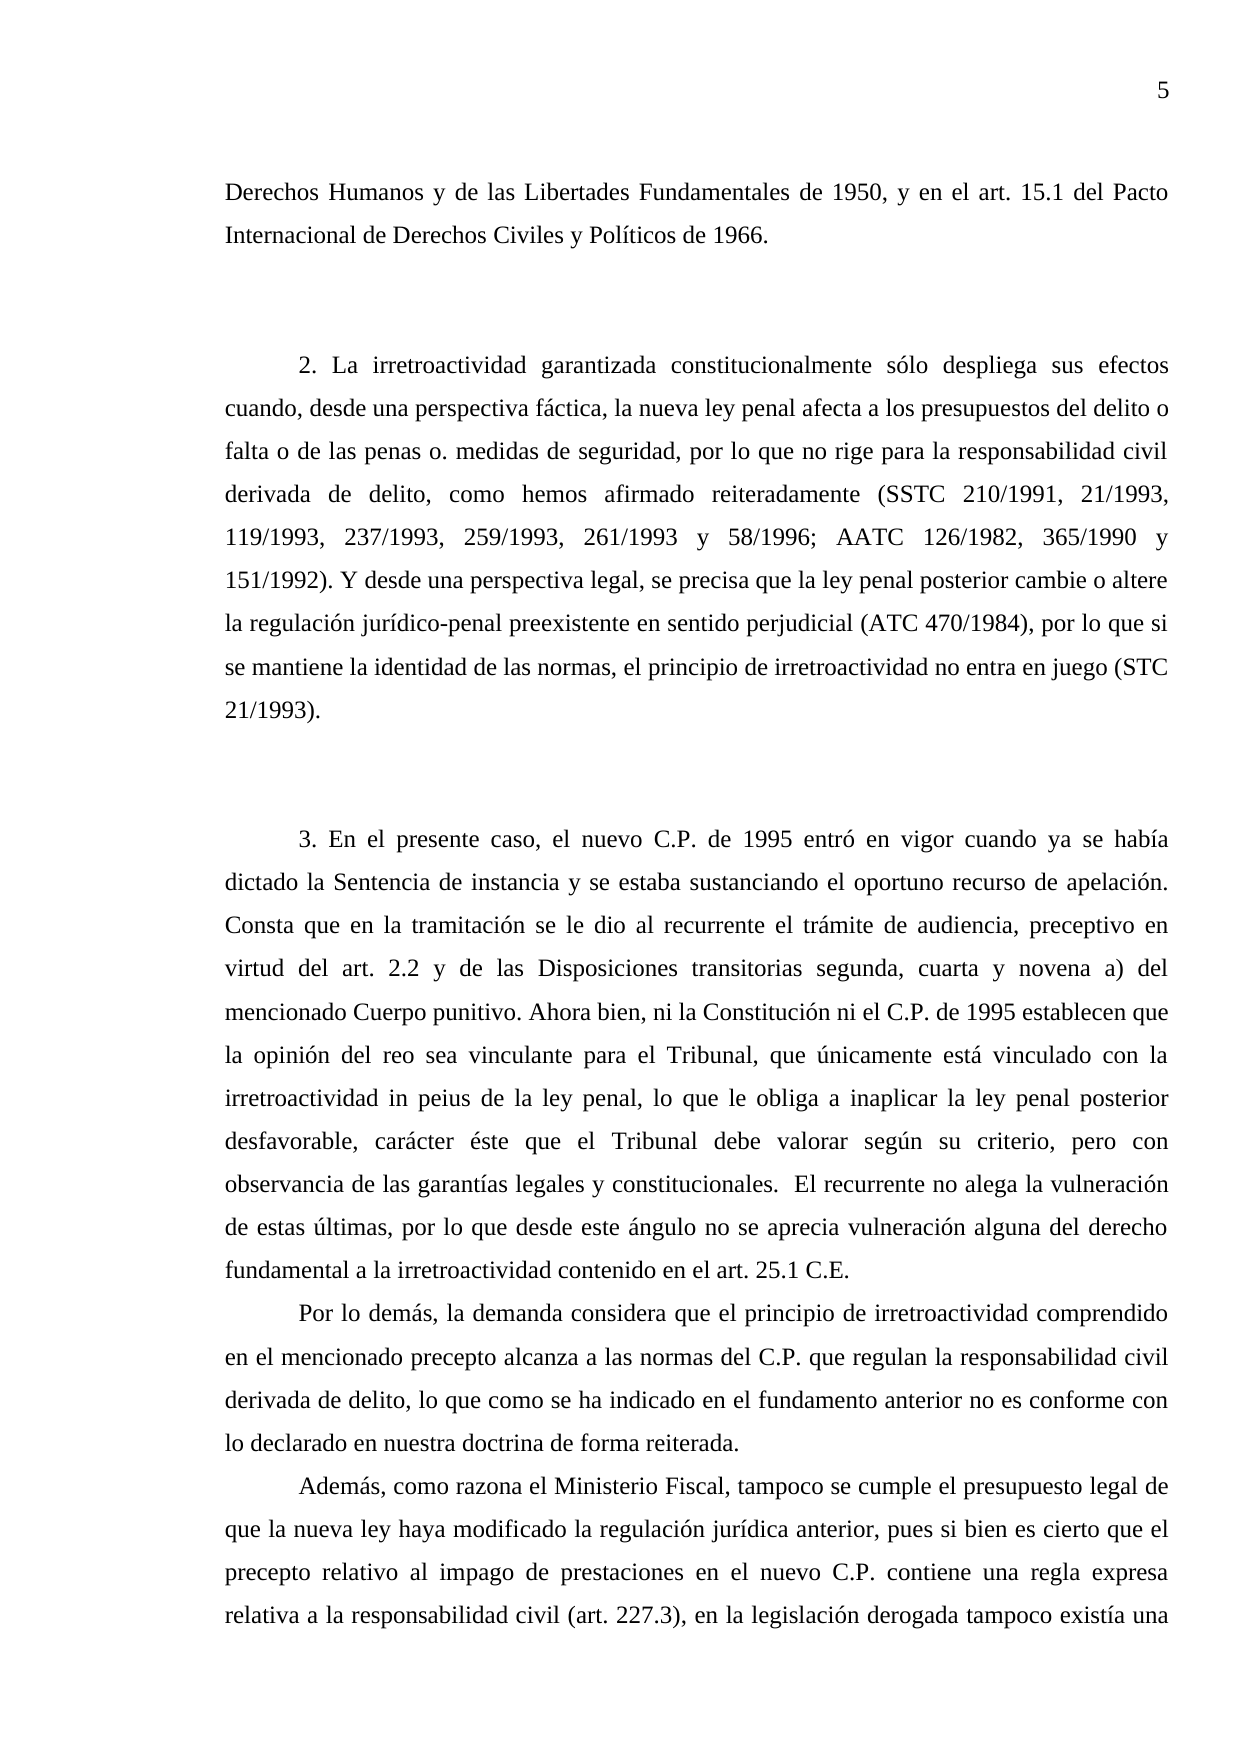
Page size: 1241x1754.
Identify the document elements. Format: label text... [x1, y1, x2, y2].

text 3. En el presente caso, el nuevo C.P. de 1995 entró en vigor cuando ya se había dictado la Sentencia de instancia y se estaba sustanciando el oportuno recurso de apelación. Consta que en la tramitación se le dio al recurrente el trámite de audiencia, preceptivo en virtud del art. 2.2 y de las Disposiciones transitorias segunda, cuarta y novena a) del mencionado Cuerpo punitivo. Ahora bien, ni la Constitución ni el C.P. de 1995 establecen que la opinión del reo sea vinculante para el Tribunal, que únicamente está vinculado con la irretroactividad in peius de la ley penal, lo que le obliga a inaplicar la ley penal posterior desfavorable, carácter éste que el Tribunal debe valorar según su criterio, pero con observancia de las garantías legales y constitucionales. El recurrente no alega la vulneración de estas últimas, por lo que desde este ángulo no se aprecia vulneración alguna del derecho fundamental a la irretroactividad contenido en el art. 25.1 C.E. [224, 824, 1169, 1284]
text 2. La irretroactividad garantizada constitucionalmente sólo despliega sus efectos cuando, desde una perspectiva fáctica, la nueva ley penal afecta a los presupuestos del delito o falta o de las penas o. medidas de seguridad, por lo que no rige para la responsabilidad civil derivada de delito, como hemos afirmado reiteradamente (SSTC 210/1991, 21/1993, 119/1993, 237/1993, 259/1993, 261/1993 y 58/1996; AATC 126/1982, 365/1990 y 151/1992). Y desde una perspectiva legal, se precisa que la ley penal posterior cambie o altere la regulación jurídico-penal preexistente en sentido perjudicial (ATC 470/1984), por lo que si se mantiene la identidad de las normas, el principio de irretroactividad no entra en juego (STC 21/1993). [224, 350, 1169, 723]
text Por lo demás, la demanda considera que el principio de irretroactividad comprendido en el mencionado precepto alcanza a las normas del C.P. que regulan la responsabilidad civil derivada de delito, lo que como se ha indicado en el fundamento anterior no es conforme con lo declarado en nuestra doctrina de forma reiterada. [224, 1298, 1169, 1457]
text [224, 1471, 1169, 1629]
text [224, 177, 1169, 249]
